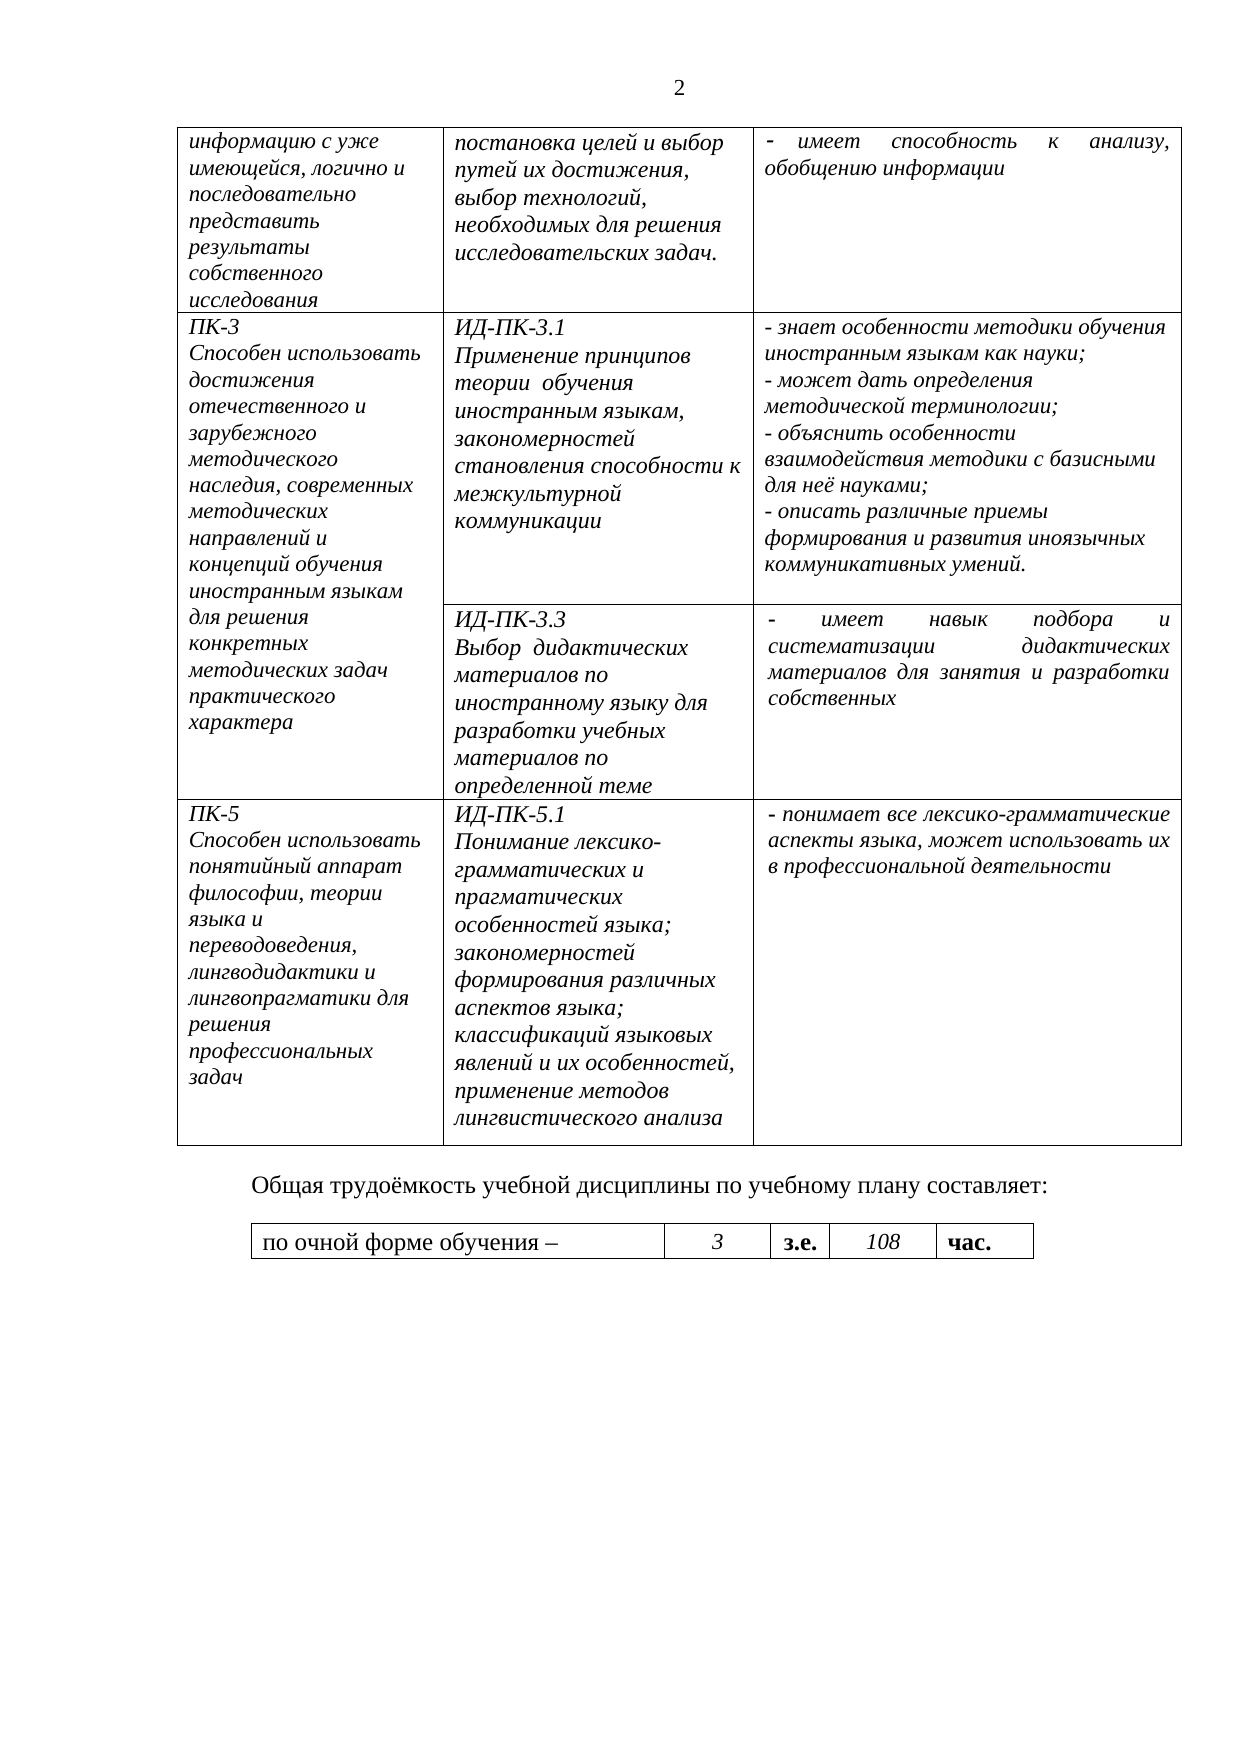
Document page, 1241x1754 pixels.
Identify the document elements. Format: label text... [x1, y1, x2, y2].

table_cell ИД-ПК-5.1 Понимание лексико-грамматических и прагматических особенностей языка; закономерностей формирования различных аспектов языка; классификаций языковых явлений и их особенностей, применение методов лингвистического анализа [444, 800, 753, 1145]
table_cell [444, 128, 753, 312]
table_cell - имеет навык подбора и систематизации дидактических материалов для занятия и разработки собственных [754, 605, 1181, 798]
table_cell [178, 128, 443, 312]
table_cell ПК-3 Способен использовать достижения отечественного и зарубежного методического наследия, современных методических направлений и концепций обучения иностранным языкам для решения конкретных методических задач практического характера [178, 313, 443, 798]
table_header 3 [665, 1224, 770, 1258]
table_cell - понимает все лексико-грамматические аспекты языка, может использовать их в профессиональной деятельности [754, 800, 1181, 1145]
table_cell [754, 128, 1181, 312]
table_header 108 [830, 1224, 936, 1258]
table_header час. [937, 1224, 1033, 1258]
list Общая трудоёмкость учебной дисциплины по учебному плану составляет: [177, 1170, 1181, 1199]
table_cell ПК-5 Способен использовать понятийный аппарат философии, теории языка и переводоведения, лингводидактики и лингвопрагматики для решения профессиональных задач [178, 800, 443, 1145]
table_header по очной форме обучения – [252, 1224, 664, 1258]
table_cell ИД-ПК-3.1 Применение принципов теории обучения иностранным языкам, закономерностей становления способности к межкультурной коммуникации [444, 313, 753, 604]
table_cell - знает особенности методики обучения иностранным языкам как науки; - может дать определения методической терминологии; - объяснить особенности взаимодействия методики с базисными для неё науками; - описать различные приемы формирования и развития иноязычных коммуникативных умений. [754, 313, 1181, 604]
table_cell ИД-ПК-3.3 Выбор дидактических материалов по иностранному языку для разработки учебных материалов по определенной теме [444, 605, 753, 798]
table_header з.е. [771, 1224, 829, 1258]
